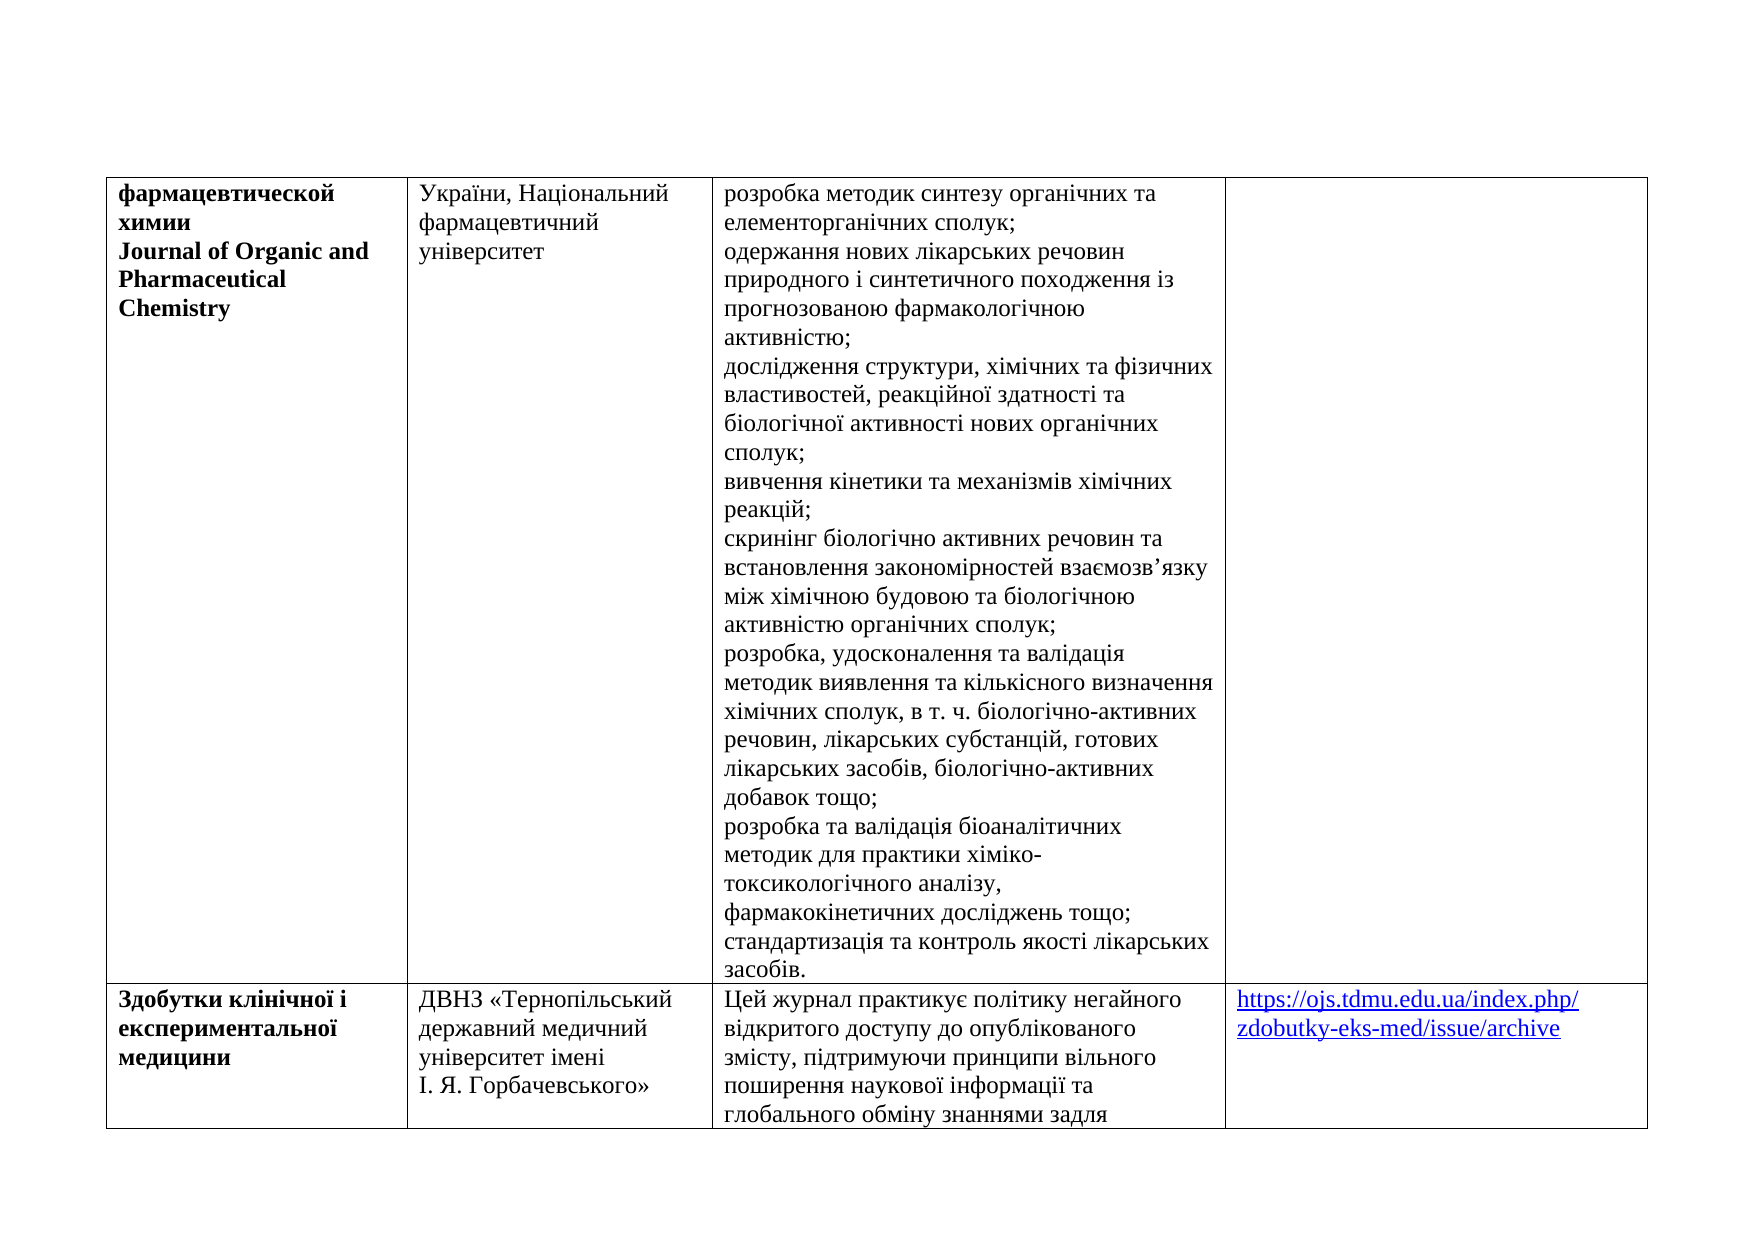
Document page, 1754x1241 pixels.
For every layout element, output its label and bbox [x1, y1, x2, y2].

table_cell [1226, 984, 1647, 1128]
table_cell [408, 984, 712, 1128]
table_cell [107, 178, 407, 983]
table_cell [107, 984, 407, 1128]
table_cell [713, 984, 1225, 1128]
table_cell [408, 178, 712, 983]
table_cell [1226, 178, 1647, 983]
table_cell [713, 178, 1225, 983]
